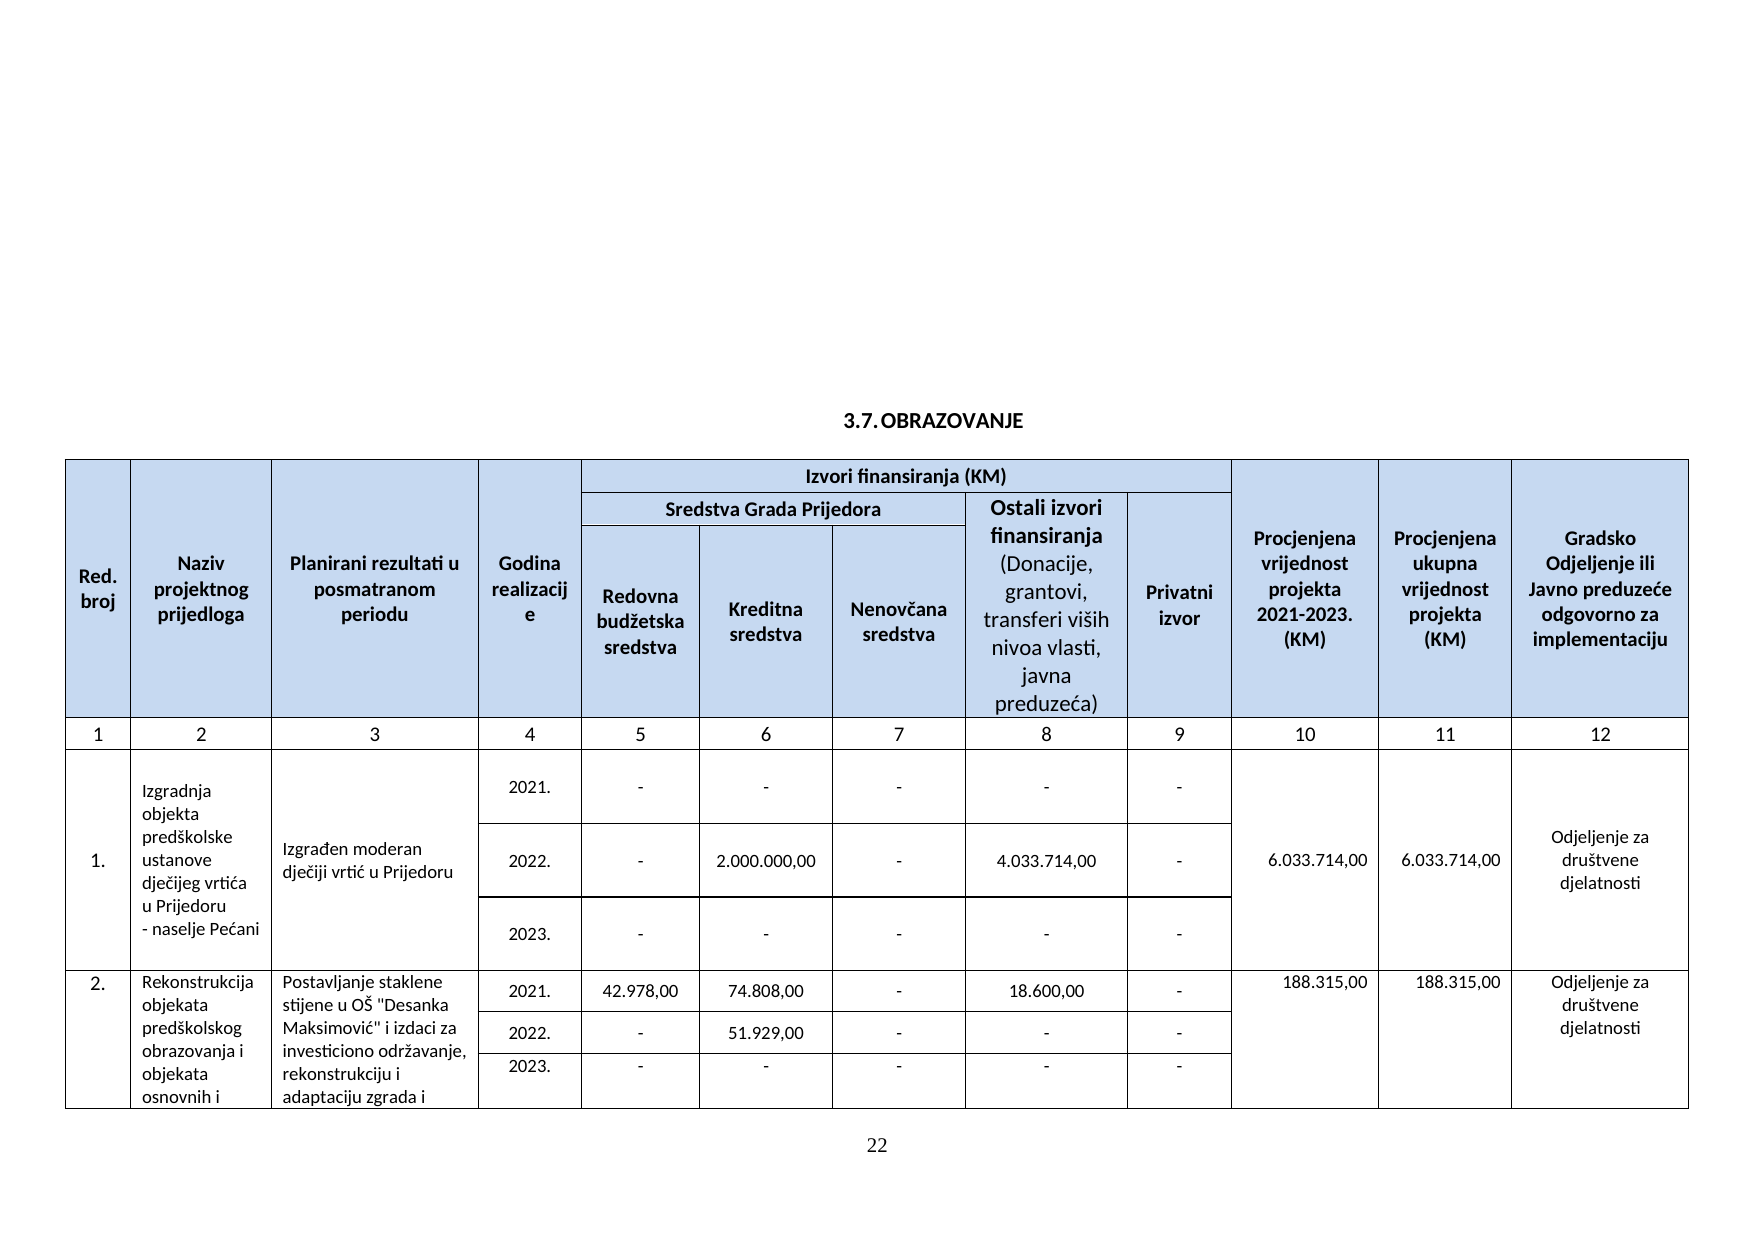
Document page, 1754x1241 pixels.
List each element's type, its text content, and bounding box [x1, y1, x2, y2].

table_cell 4 [479, 718, 581, 749]
table_cell - [833, 971, 965, 1011]
table_cell - [833, 898, 965, 969]
table_cell Sredstva Grada Prijedora [582, 493, 965, 524]
table_cell - [966, 750, 1127, 823]
table_cell Ostali izvori finansiranja (Donacije, grantovi, transferi viših nivoa vlasti, javna preduzeća) [966, 493, 1127, 717]
table_cell 2021. [479, 750, 581, 823]
table_cell 8 [966, 718, 1127, 749]
table_cell 2022. [479, 1012, 581, 1053]
table_header Godina realizacije [479, 460, 581, 717]
table_cell - [582, 1054, 699, 1108]
table_cell 7 [833, 718, 965, 749]
table_cell Izgrađen moderan dječiji vrtić u Prijedoru [272, 750, 478, 969]
table_cell - [582, 824, 699, 896]
table_cell - [700, 750, 832, 823]
table_cell - [582, 750, 699, 823]
table_cell - [833, 1054, 965, 1108]
table_header Procjenjena vrijednost projekta 2021-2023. (KM) [1232, 460, 1378, 717]
table_cell 18.600,00 [966, 971, 1127, 1011]
table_cell - [700, 898, 832, 969]
table_cell 188.315,00 [1379, 971, 1511, 1108]
table_cell 9 [1128, 718, 1231, 749]
table_cell 51.929,00 [700, 1012, 832, 1053]
table_cell - [1128, 971, 1231, 1011]
table_cell 2 [131, 718, 271, 749]
table_cell 11 [1379, 718, 1511, 749]
table_cell 5 [582, 718, 699, 749]
table_cell 74.808,00 [700, 971, 832, 1011]
list OBRAZOVANJE [260, 406, 1606, 434]
table_cell Rekonstrukcija objekata predškolskog obrazovanja i objekata osnovnih i srednjih škola [131, 971, 271, 1108]
table_cell 2021. [479, 971, 581, 1011]
table_cell - [966, 898, 1127, 969]
table_cell 2.000.000,00 [700, 824, 832, 896]
table_cell - [700, 1054, 832, 1108]
table_cell Kreditna sredstva [700, 526, 832, 717]
table_cell Postavljanje staklene stijene u OŠ "Desanka Maksimović" i izdaci za investiciono održavanje, rekonstrukciju i adaptaciju zgrada i objekata [272, 971, 478, 1108]
table_header Naziv projektnog prijedloga [131, 460, 271, 717]
table_cell - [582, 898, 699, 969]
table_header Gradsko Odjeljenje ili Javno preduzeće odgovorno za implementaciju [1512, 460, 1688, 717]
table_cell 2023. [479, 898, 581, 969]
table_cell - [833, 824, 965, 896]
table_cell 12 [1512, 718, 1688, 749]
table_cell - [1128, 750, 1231, 823]
table_cell - [1128, 898, 1231, 969]
table_cell 188.315,00 [1232, 971, 1378, 1108]
table_cell - [966, 1012, 1127, 1053]
table_cell Izgradnja objekta predškolske ustanove dječijeg vrtića u Prijedoru - naselje Pećani [131, 750, 271, 969]
table_cell 1. [66, 750, 130, 969]
table_cell - [582, 1012, 699, 1053]
table_header Procjenjena ukupna vrijednost projekta (KM) [1379, 460, 1511, 717]
table_cell 42.978,00 [582, 971, 699, 1011]
table_cell Redovna budžetska sredstva [582, 526, 699, 717]
table_cell 1 [66, 718, 130, 749]
table_cell - [1128, 1012, 1231, 1053]
table_cell - [966, 1054, 1127, 1108]
table_cell 2023. [479, 1054, 581, 1108]
table_cell 2. [66, 971, 130, 1108]
table_cell 6.033.714,00 [1232, 750, 1378, 969]
table_cell - [1128, 1054, 1231, 1108]
table_cell 3 [272, 718, 478, 749]
table_cell 10 [1232, 718, 1378, 749]
table_cell Odjeljenje za društvene djelatnosti [1512, 971, 1688, 1108]
table_cell - [833, 750, 965, 823]
table_header Red. broj [66, 460, 130, 717]
table_cell 6.033.714,00 [1379, 750, 1511, 969]
table_header Planirani rezultati u posmatranom periodu [272, 460, 478, 717]
table_header Izvori finansiranja (KM) [582, 460, 1231, 492]
table_cell Odjeljenje za društvene djelatnosti [1512, 750, 1688, 969]
table_cell - [833, 1012, 965, 1053]
table_cell 4.033.714,00 [966, 824, 1127, 896]
table_cell 6 [700, 718, 832, 749]
table_cell - [1128, 824, 1231, 896]
table_cell 2022. [479, 824, 581, 896]
table_cell Nenovčana sredstva [833, 526, 965, 717]
table_cell Privatni izvor [1128, 493, 1231, 717]
